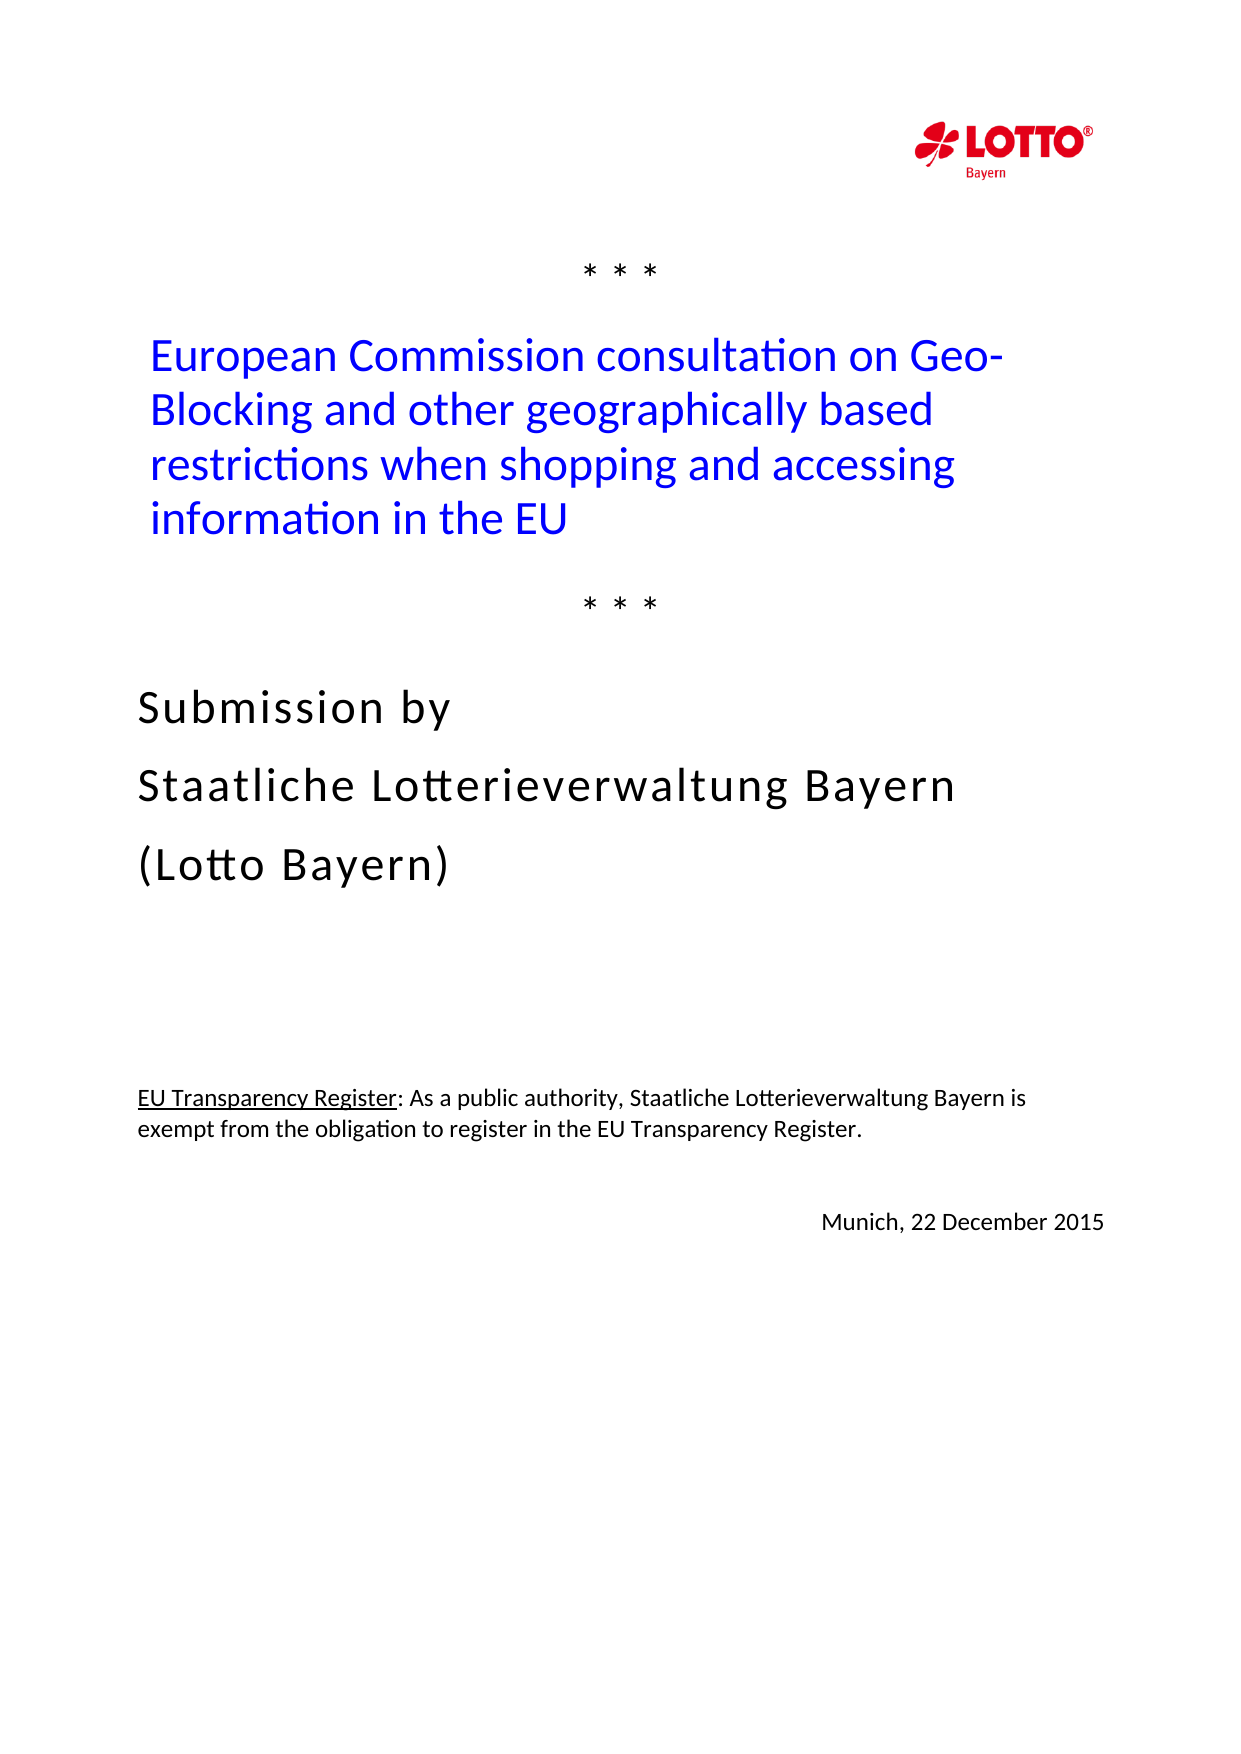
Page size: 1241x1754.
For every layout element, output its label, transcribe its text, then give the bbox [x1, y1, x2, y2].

text Submission by [137, 665, 953, 738]
text European Commission consultation on Geo-Blocking and other geographically based restrictions when shopping and accessing information in the EU [150, 332, 1105, 549]
text Munich, 22 December 2015 [137, 1207, 1105, 1236]
text * * * [137, 586, 1103, 636]
text * * * [137, 253, 1103, 304]
picture [902, 112, 1105, 191]
text (Lotto Bayern) [137, 821, 953, 895]
text Staatliche Lotterieverwaltung Bayern [137, 743, 973, 817]
text EU Transparency Register: As a public authority, Staatliche Lotterieverwaltung Bayern is exempt from the obligation to register in the EU Transparency Register. [137, 1082, 1103, 1143]
